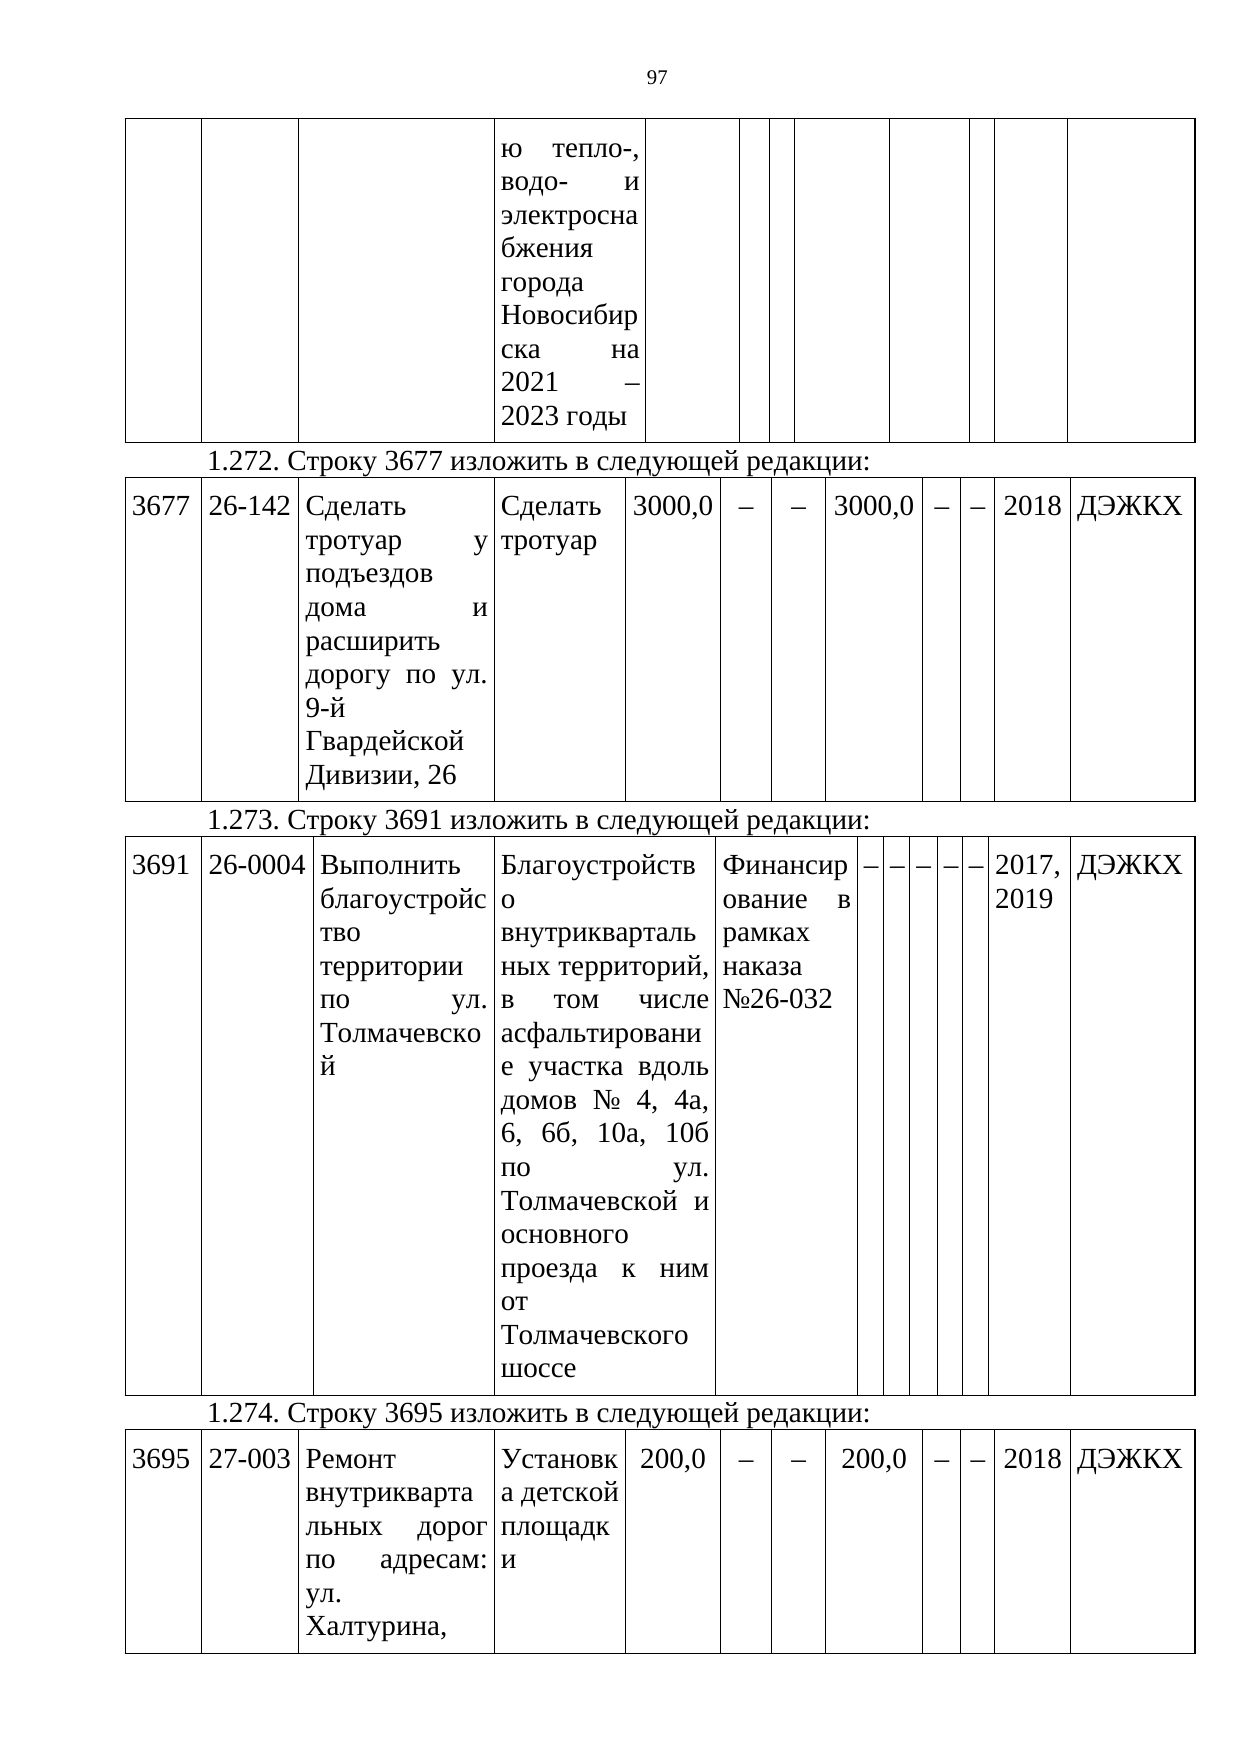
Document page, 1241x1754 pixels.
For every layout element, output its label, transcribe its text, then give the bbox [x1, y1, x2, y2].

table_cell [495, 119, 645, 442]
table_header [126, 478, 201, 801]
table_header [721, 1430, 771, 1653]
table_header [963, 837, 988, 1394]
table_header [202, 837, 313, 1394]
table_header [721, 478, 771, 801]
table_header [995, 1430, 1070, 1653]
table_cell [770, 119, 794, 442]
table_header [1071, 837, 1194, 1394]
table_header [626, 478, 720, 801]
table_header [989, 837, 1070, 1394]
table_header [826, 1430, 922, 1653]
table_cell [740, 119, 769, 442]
text 1.273. Строку 3691 изложить в следующей редакции: [133, 802, 1181, 836]
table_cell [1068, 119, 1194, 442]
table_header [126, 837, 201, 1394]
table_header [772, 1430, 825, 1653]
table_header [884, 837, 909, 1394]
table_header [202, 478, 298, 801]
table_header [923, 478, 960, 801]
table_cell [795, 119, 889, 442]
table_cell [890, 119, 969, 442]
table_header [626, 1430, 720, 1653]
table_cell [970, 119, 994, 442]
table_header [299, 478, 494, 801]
text 1.272. Строку 3677 изложить в следующей редакции: [133, 443, 1181, 477]
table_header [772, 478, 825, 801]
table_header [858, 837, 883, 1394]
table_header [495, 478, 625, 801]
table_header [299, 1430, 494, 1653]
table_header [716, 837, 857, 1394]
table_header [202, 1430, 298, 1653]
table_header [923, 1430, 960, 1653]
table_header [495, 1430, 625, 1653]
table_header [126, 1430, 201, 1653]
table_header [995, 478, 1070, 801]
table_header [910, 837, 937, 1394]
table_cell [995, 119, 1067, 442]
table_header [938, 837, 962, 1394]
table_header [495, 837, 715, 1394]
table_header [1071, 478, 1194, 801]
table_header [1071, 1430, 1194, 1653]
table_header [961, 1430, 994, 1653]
text 1.274. Строку 3695 изложить в следующей редакции: [133, 1396, 1181, 1429]
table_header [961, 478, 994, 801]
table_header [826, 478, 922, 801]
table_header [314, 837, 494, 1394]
